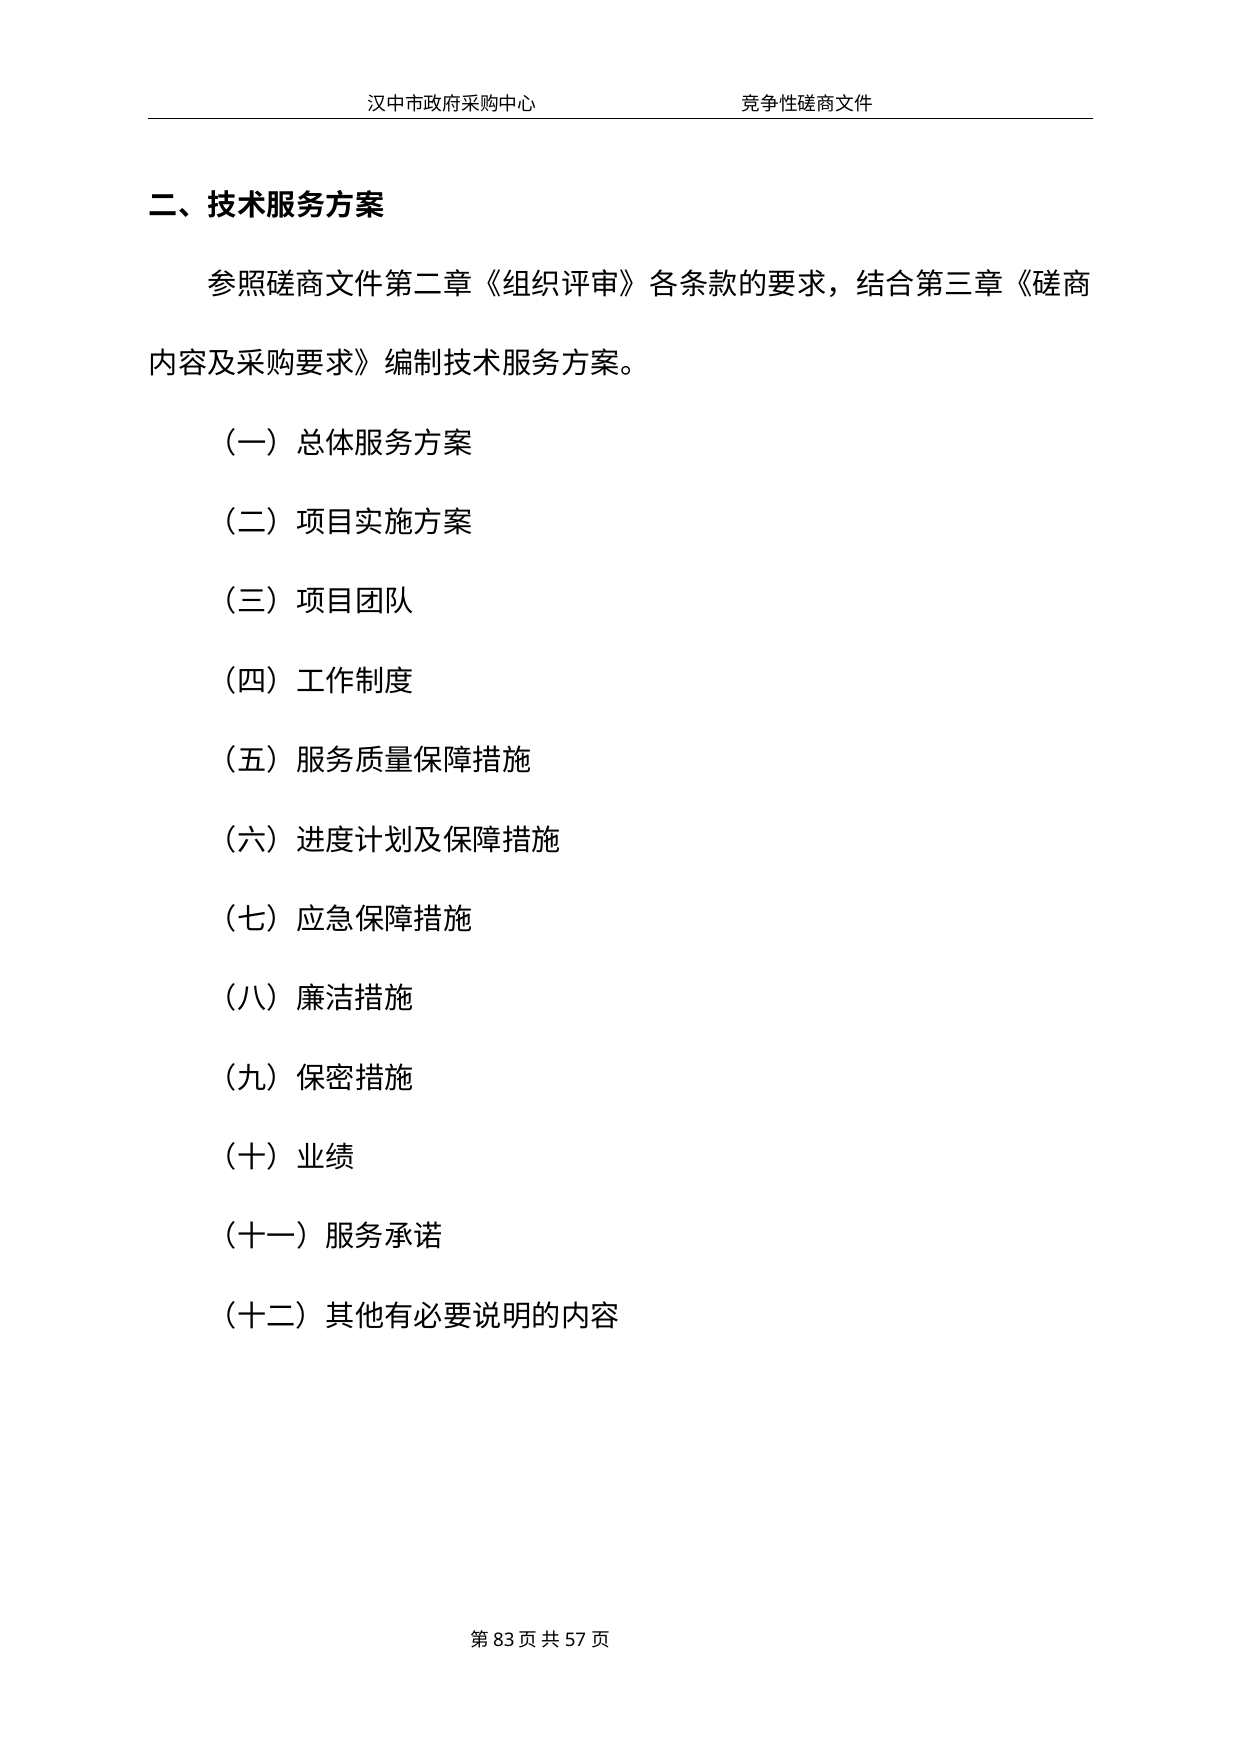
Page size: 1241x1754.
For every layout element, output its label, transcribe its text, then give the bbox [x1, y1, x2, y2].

text （二）项目实施方案 [148, 480, 1092, 559]
text （十一）服务承诺 [148, 1194, 1092, 1274]
text （四）工作制度 [148, 639, 1092, 718]
text （十）业绩 [148, 1115, 1092, 1194]
text （三）项目团队 [148, 559, 1092, 639]
text （六）进度计划及保障措施 [148, 798, 1092, 877]
text 二、技术服务方案 [148, 163, 1092, 242]
text （十二）其他有必要说明的内容 [148, 1274, 1092, 1353]
text （九）保密措施 [148, 1036, 1092, 1115]
text 参照磋商文件第二章《组织评审》各条款的要求，结合第三章《磋商内容及采购要求》编制技术服务方案。 [148, 242, 1092, 401]
text （七）应急保障措施 [148, 877, 1092, 956]
text （一）总体服务方案 [148, 401, 1092, 480]
text （八）廉洁措施 [148, 956, 1092, 1036]
text （五）服务质量保障措施 [148, 718, 1092, 798]
